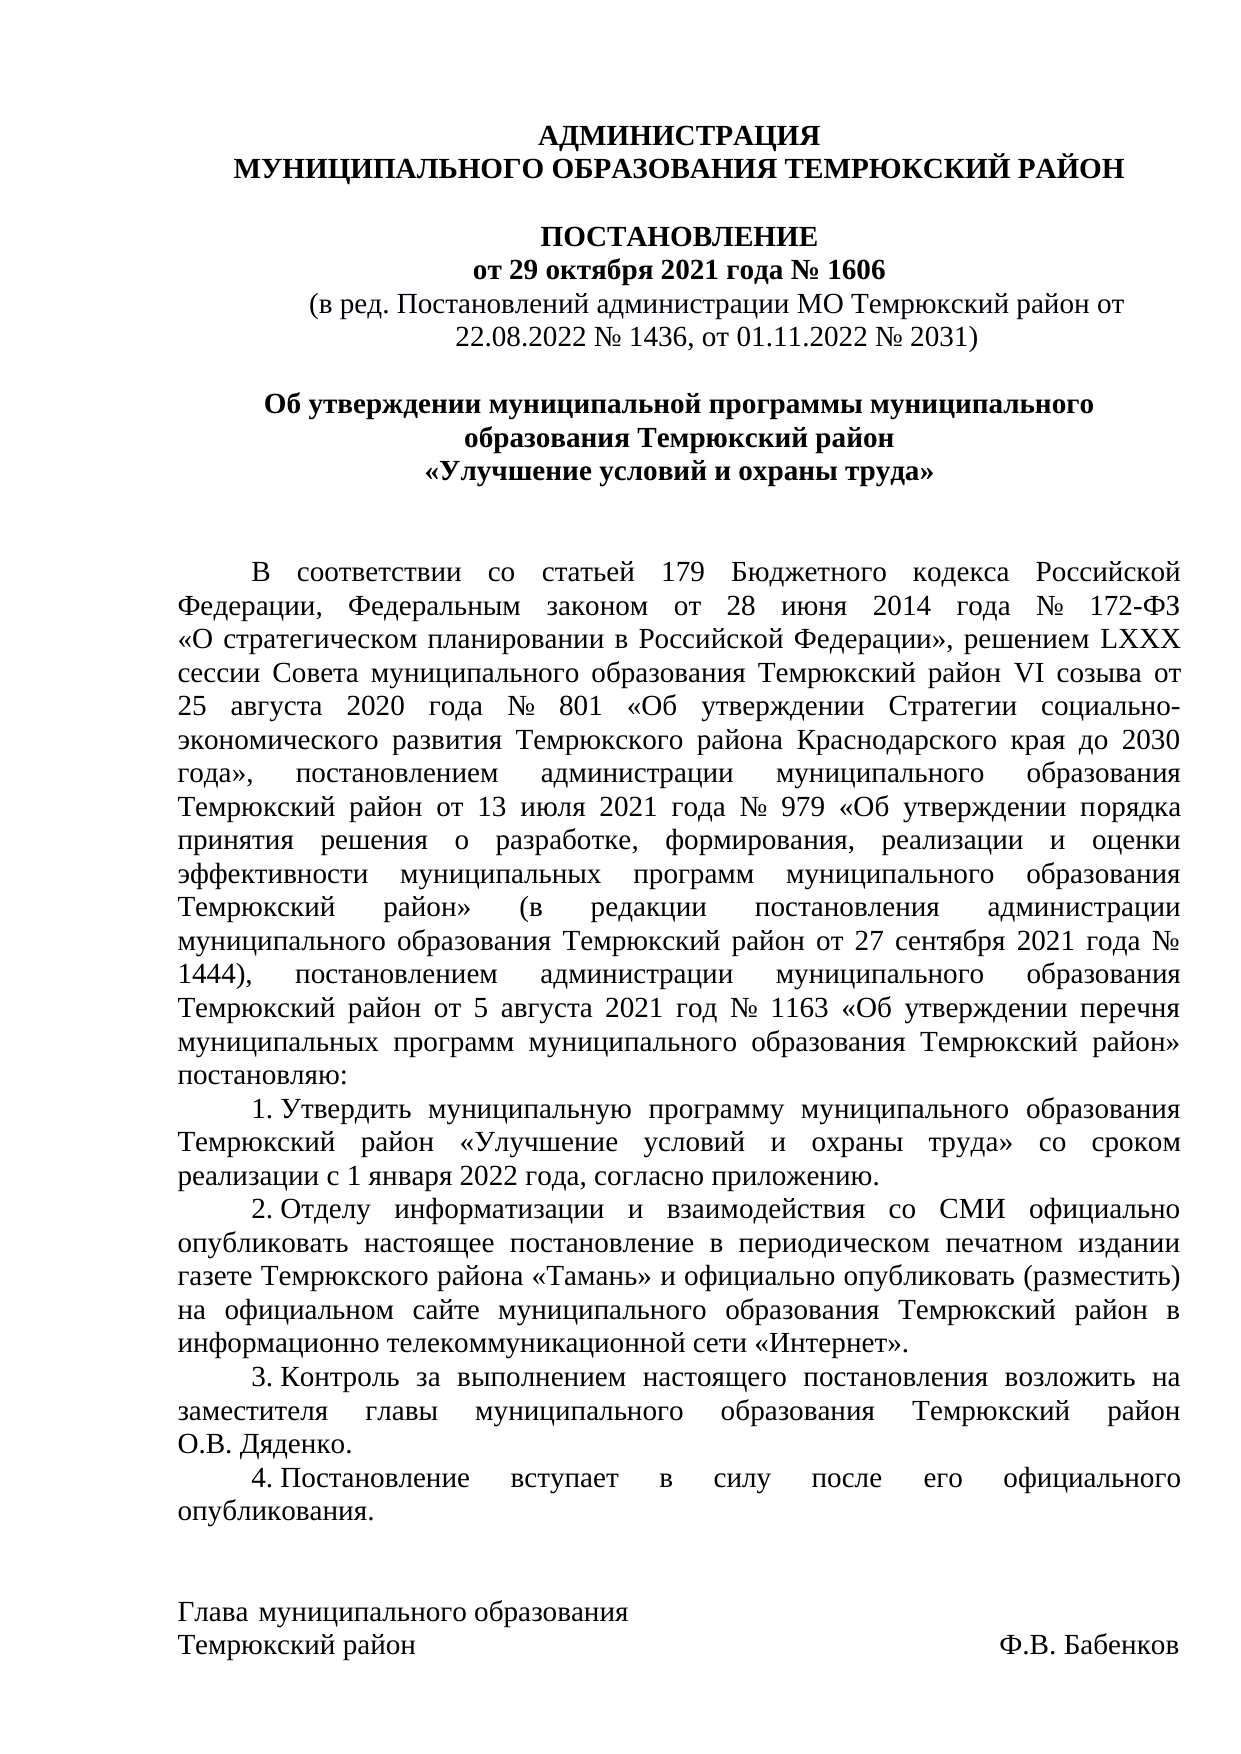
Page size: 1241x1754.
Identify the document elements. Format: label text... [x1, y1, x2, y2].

text В соответствии со статьей 179 Бюджетного кодекса Российской Федерации, Федеральным законом от 28 июня 2014 года № 172-ФЗ «О стратегическом планировании в Российской Федерации», решением LXXX сессии Совета муниципального образования Темрюкский район VI созыва от 25 августа 2020 года № 801 «Об утверждении Стратегии социально-экономического развития Темрюкского района Краснодарского края до 2030 года», постановлением администрации муниципального образования Темрюкский район от 13 июля 2021 года № 979 «Об утверждении порядка принятия решения о разработке, формирования, реализации и оценки эффективности муниципальных программ муниципального образования Темрюкский район» (в редакции постановления администрации муниципального образования Темрюкский район от 27 сентября 2021 года № 1444), постановлением администрации муниципального образования Темрюкский район от 5 августа 2021 год № 1163 «Об утверждении перечня муниципальных программ муниципального образования Темрюкский район» постановляю: [177, 554, 1181, 789]
text В соответствии со статьей 179 Бюджетного кодекса Российской Федерации, Федеральным законом от 28 июня 2014 года № 172-ФЗ «О стратегическом планировании в Российской Федерации», решением LXXX сессии Совета муниципального образования Темрюкский район VI созыва от 25 августа 2020 года № 801 «Об утверждении Стратегии социально-экономического развития Темрюкского района Краснодарского края до 2030 года», постановлением администрации муниципального образования Темрюкский район от 13 июля 2021 года № 979 «Об утверждении порядка принятия решения о разработке, формирования, реализации и оценки эффективности муниципальных программ муниципального образования Темрюкский район» (в редакции постановления администрации муниципального образования Темрюкский район от 27 сентября 2021 года № 1444), постановлением администрации муниципального образования Темрюкский район от 5 августа 2021 год № 1163 «Об утверждении перечня муниципальных программ муниципального образования Темрюкский район» постановляю: [177, 957, 1181, 1091]
text АДМИНИСТРАЦИЯ [177, 118, 1181, 152]
text (в ред. Постановлений администрации МО Темрюкский район от 22.08.2022 № 1436, от 01.11.2022 № 2031) [252, 286, 1181, 353]
text «Улучшение условий и охраны труда» [177, 453, 1181, 487]
text 4. Постановление вступает в силу после его официального опубликования. [177, 1460, 1181, 1527]
text Темрюкский район Ф.В. Бабенков [177, 1627, 1181, 1661]
text ПОСТАНОВЛЕНИЕ [177, 219, 1181, 252]
text от 29 октября 2021 года № 1606 [177, 252, 1181, 286]
text Об утверждении муниципальной программы муниципального образования Темрюкский район [177, 386, 1181, 453]
text МУНИЦИПАЛЬНОГО ОБРАЗОВАНИЯ ТЕМРЮКСКИЙ РАЙОН [177, 152, 1181, 219]
text 2. Отделу информатизации и взаимодействия со СМИ официально опубликовать настоящее постановление в периодическом печатном издании газете Темрюкского района «Тамань» и официально опубликовать (разместить) на официальном сайте муниципального образования Темрюкский район в информационно телекоммуникационной сети «Интернет». [177, 1191, 1181, 1359]
text 1. Утвердить муниципальную программу муниципального образования Темрюкский район «Улучшение условий и охраны труда» со сроком реализации с 1 января 2022 года, согласно приложению. [177, 1091, 1181, 1191]
text 3. Контроль за выполнением настоящего постановления возложить на заместителя главы муниципального образования Темрюкский район О.В. Дяденко. [177, 1359, 1181, 1460]
text Глава муниципального образования [177, 1594, 1181, 1627]
